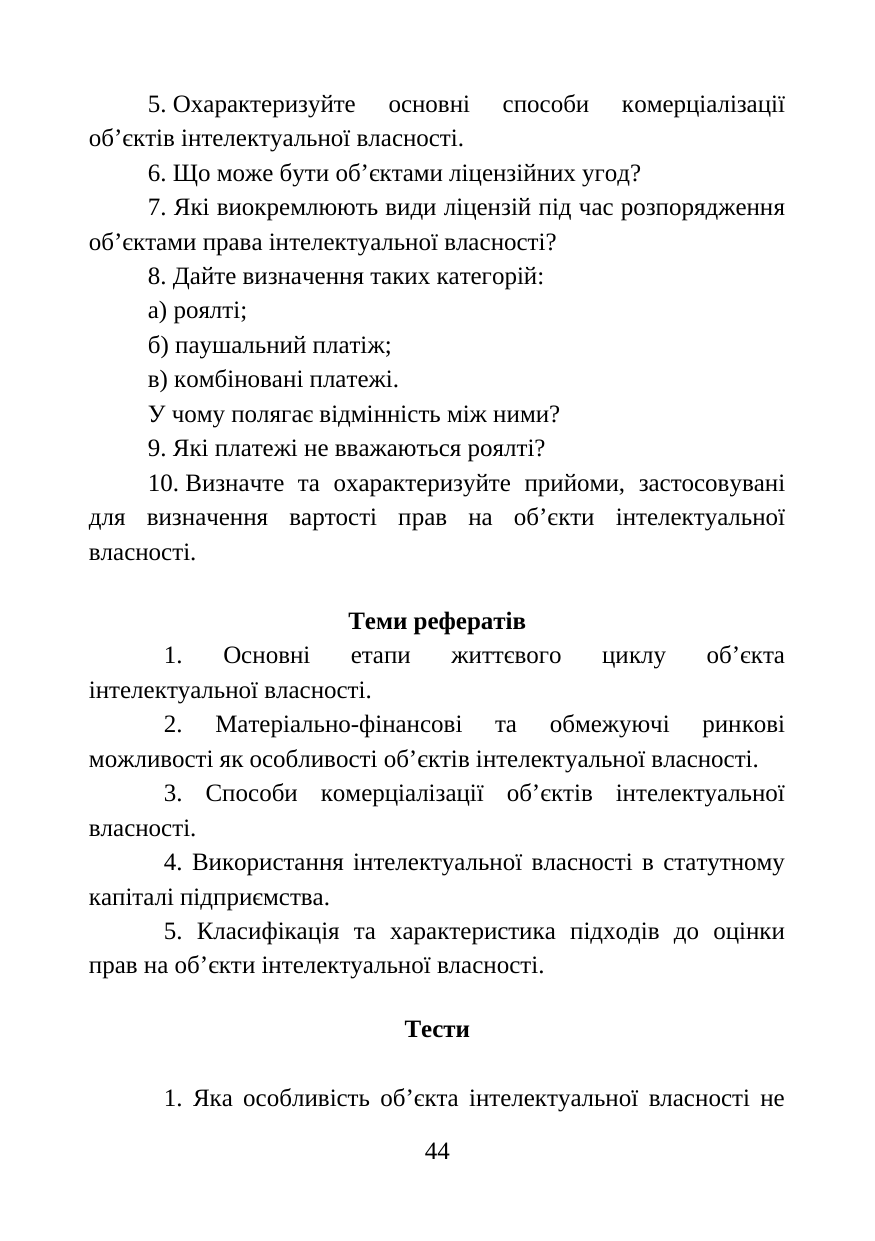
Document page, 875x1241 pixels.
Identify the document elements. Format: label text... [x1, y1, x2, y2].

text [89, 1083, 785, 1112]
text Тести [89, 1014, 785, 1043]
text 7. Які виокремлюють види ліцензій під час розпорядження об’єктами права інтелектуальної власності? [89, 192, 785, 255]
text 4. Використання інтелектуальної власності в статутному капіталі підприємства. [89, 847, 785, 910]
text в) комбіновані платежі. [89, 364, 785, 393]
text 6. Що може бути об’єктами ліцензійних угод? [89, 158, 785, 186]
text У чому полягає відмінність між ними? [89, 399, 785, 428]
text а) роялті; [89, 296, 785, 324]
text 10. Визначте та охарактеризуйте прийоми, застосовувані для визначення вартості прав на об’єкти інтелектуальної власності. [89, 468, 785, 566]
text 2. Матеріально-фінансові та обмежуючі ринкові можливості як особливості об’єктів інтелектуальної власності. [89, 709, 785, 772]
text Теми рефератів [89, 606, 785, 634]
text 3. Способи комерціалізації об’єктів інтелектуальної власності. [89, 778, 785, 841]
text 9. Які платежі не вважаються роялті? [89, 433, 785, 462]
text 8. Дайте визначення таких категорій: [89, 261, 785, 290]
text 5. Класифікація та характеристика підходів до оцінки прав на об’єкти інтелектуальної власності. [89, 916, 785, 979]
text б) паушальний платіж; [89, 330, 785, 359]
text 5. Охарактеризуйте основні способи комерціалізації об’єктів інтелектуальної власності. [89, 89, 785, 152]
text 1. Основні етапи життєвого циклу об’єкта інтелектуальної власності. [89, 640, 785, 703]
